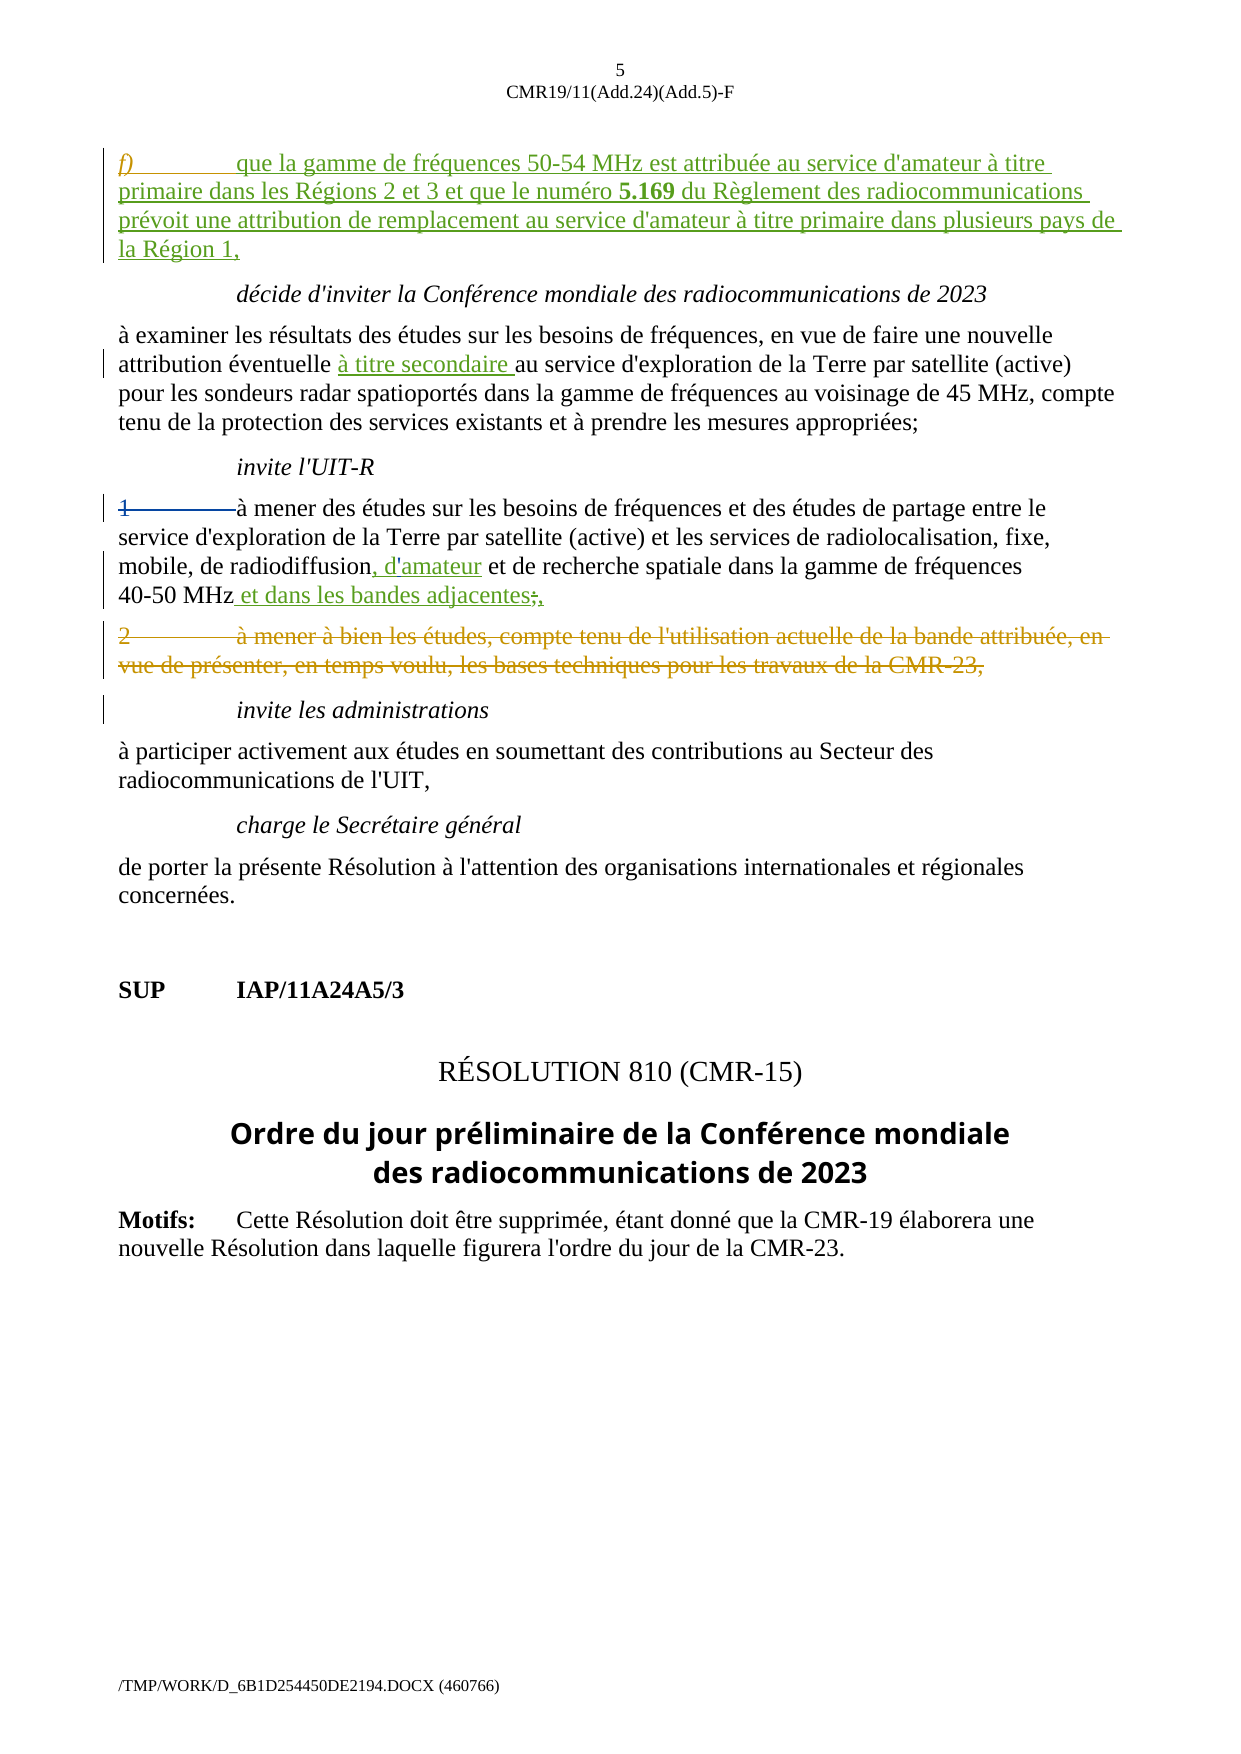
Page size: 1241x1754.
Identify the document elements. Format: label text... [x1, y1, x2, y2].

text Motifs: Cette Résolution doit être supprimée, étant donné que la CMR-19 élaborera une nouvelle Résolution dans laquelle figurera l'ordre du jour de la CMR-23. [118, 1205, 1122, 1262]
text à examiner les résultats des études sur les besoins de fréquences, en vue de faire une nouvelle attribution éventuelle au service d'exploration de la Terre par satellite (active) pour les sondeurs radar spatioportés dans la gamme de fréquences au voisinage de 45 MHz, compte tenu de la protection des services existants et à prendre les mesures appropriées; [118, 321, 1122, 436]
text à participer activement aux études en soumettant des contributions au Secteur des radiocommunications de l'UIT, [118, 736, 1122, 794]
text RÉSOLUTION 810 (CMR-15) [118, 1054, 1122, 1088]
text invite l'UIT-R [236, 452, 1122, 481]
text invite les administrations [236, 695, 1122, 724]
text à mener des études sur les besoins de fréquences et des études de partage entre le service d'exploration de la Terre par satellite (active) et les services de radiolocalisation, fixe, mobile, de radiodiffusion et de recherche spatiale dans la gamme de fréquences 40-50 MHz [118, 493, 1122, 608]
text charge le Secrétaire général [236, 811, 1122, 839]
title Ordre du jour préliminaire de la Conférence mondiale des radiocommunications de 2023 [118, 1113, 1122, 1192]
text décide d'inviter la Conférence mondiale des radiocommunications de 2023 [236, 279, 1122, 308]
text SUP IAP/11A24A5/3 [118, 976, 1122, 1004]
text de porter la présente Résolution à l'attention des organisations internationales et régionales concernées. [118, 852, 1122, 909]
